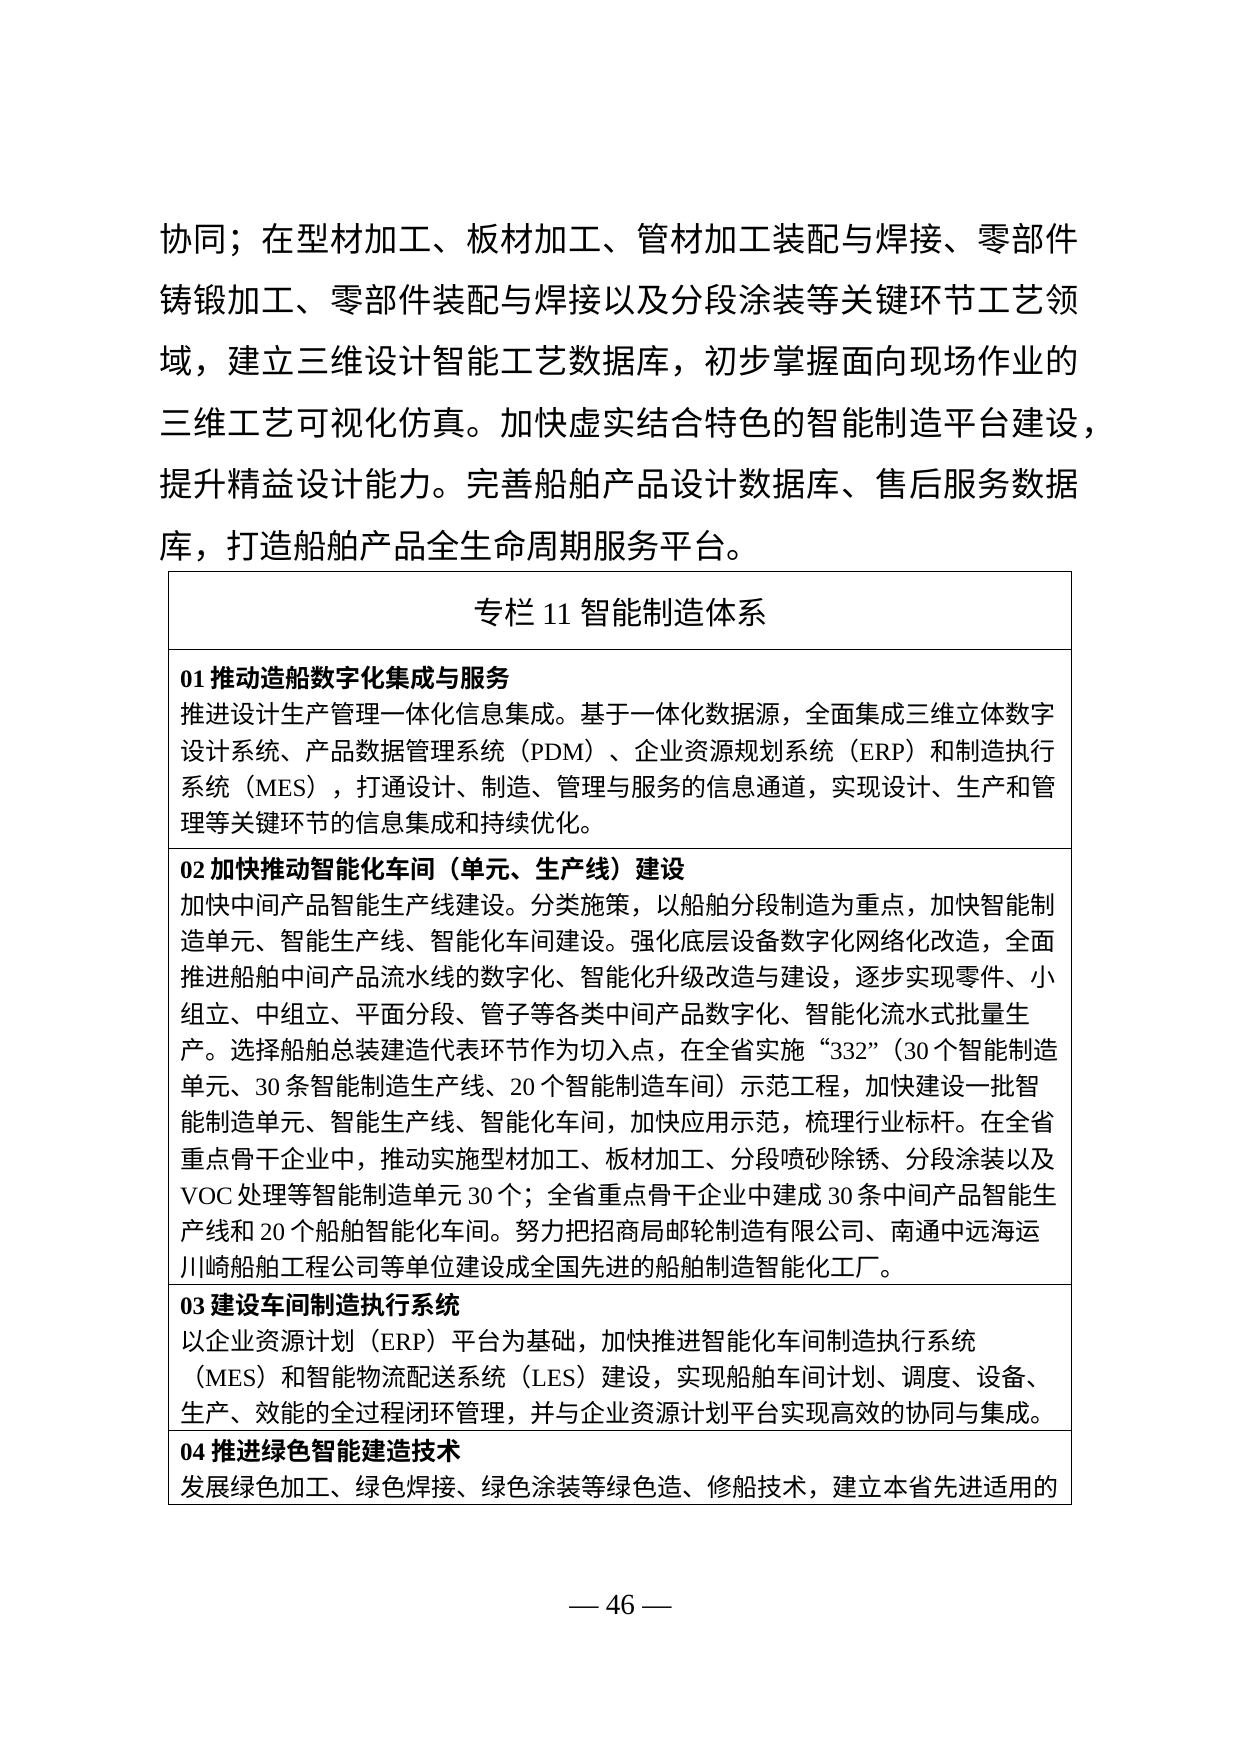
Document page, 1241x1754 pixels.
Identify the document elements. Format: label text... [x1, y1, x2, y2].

table_cell 03建设车间制造执行系统 以企业资源计划（ERP）平台为基础，加快推进智能化车间制造执行系统（MES）和智能物流配送系统（LES）建设，实现船舶车间计划、调度、设备、生产、效能的全过程闭环管理，并与企业资源计划平台实现高效的协同与集成。 [169, 1285, 1071, 1430]
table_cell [169, 1431, 1071, 1504]
table_header 专栏11 智能制造体系 [169, 572, 1071, 649]
table_cell 02加快推动智能化车间（单元、生产线）建设 加快中间产品智能生产线建设。分类施策，以船舶分段制造为重点，加快智能制造单元、智能生产线、智能化车间建设。强化底层设备数字化网络化改造，全面推进船舶中间产品流水线的数字化、智能化升级改造与建设，逐步实现零件、小组立、中组立、平面分段、管子等各类中间产品数字化、智能化流水式批量生产。选择船舶总装建造代表环节作为切入点，在全省实施“332”（30个智能制造单元、30条智能制造生产线、20个智能制造车间）示范工程，加快建设一批智能制造单元、智能生产线、智能化车间，加快应用示范，梳理行业标杆。在全省重点骨干企业中，推动实施型材加工、板材加工、分段喷砂除锈、分段涂装以及VOC处理等智能制造单元30个；全省重点骨干企业中建成30条中间产品智能生产线和20个船舶智能化车间。努力把招商局邮轮制造有限公司、南通中远海运川崎船舶工程公司等单位建设成全国先进的船舶制造智能化工厂。 [169, 849, 1071, 1284]
table_cell 01推动造船数字化集成与服务 推进设计生产管理一体化信息集成。基于一体化数据源，全面集成三维立体数字设计系统、产品数据管理系统（PDM）、企业资源规划系统（ERP）和制造执行系统（MES），打通设计、制造、管理与服务的信息通道，实现设计、生产和管理等关键环节的信息集成和持续优化。 [169, 650, 1071, 848]
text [159, 202, 1081, 571]
